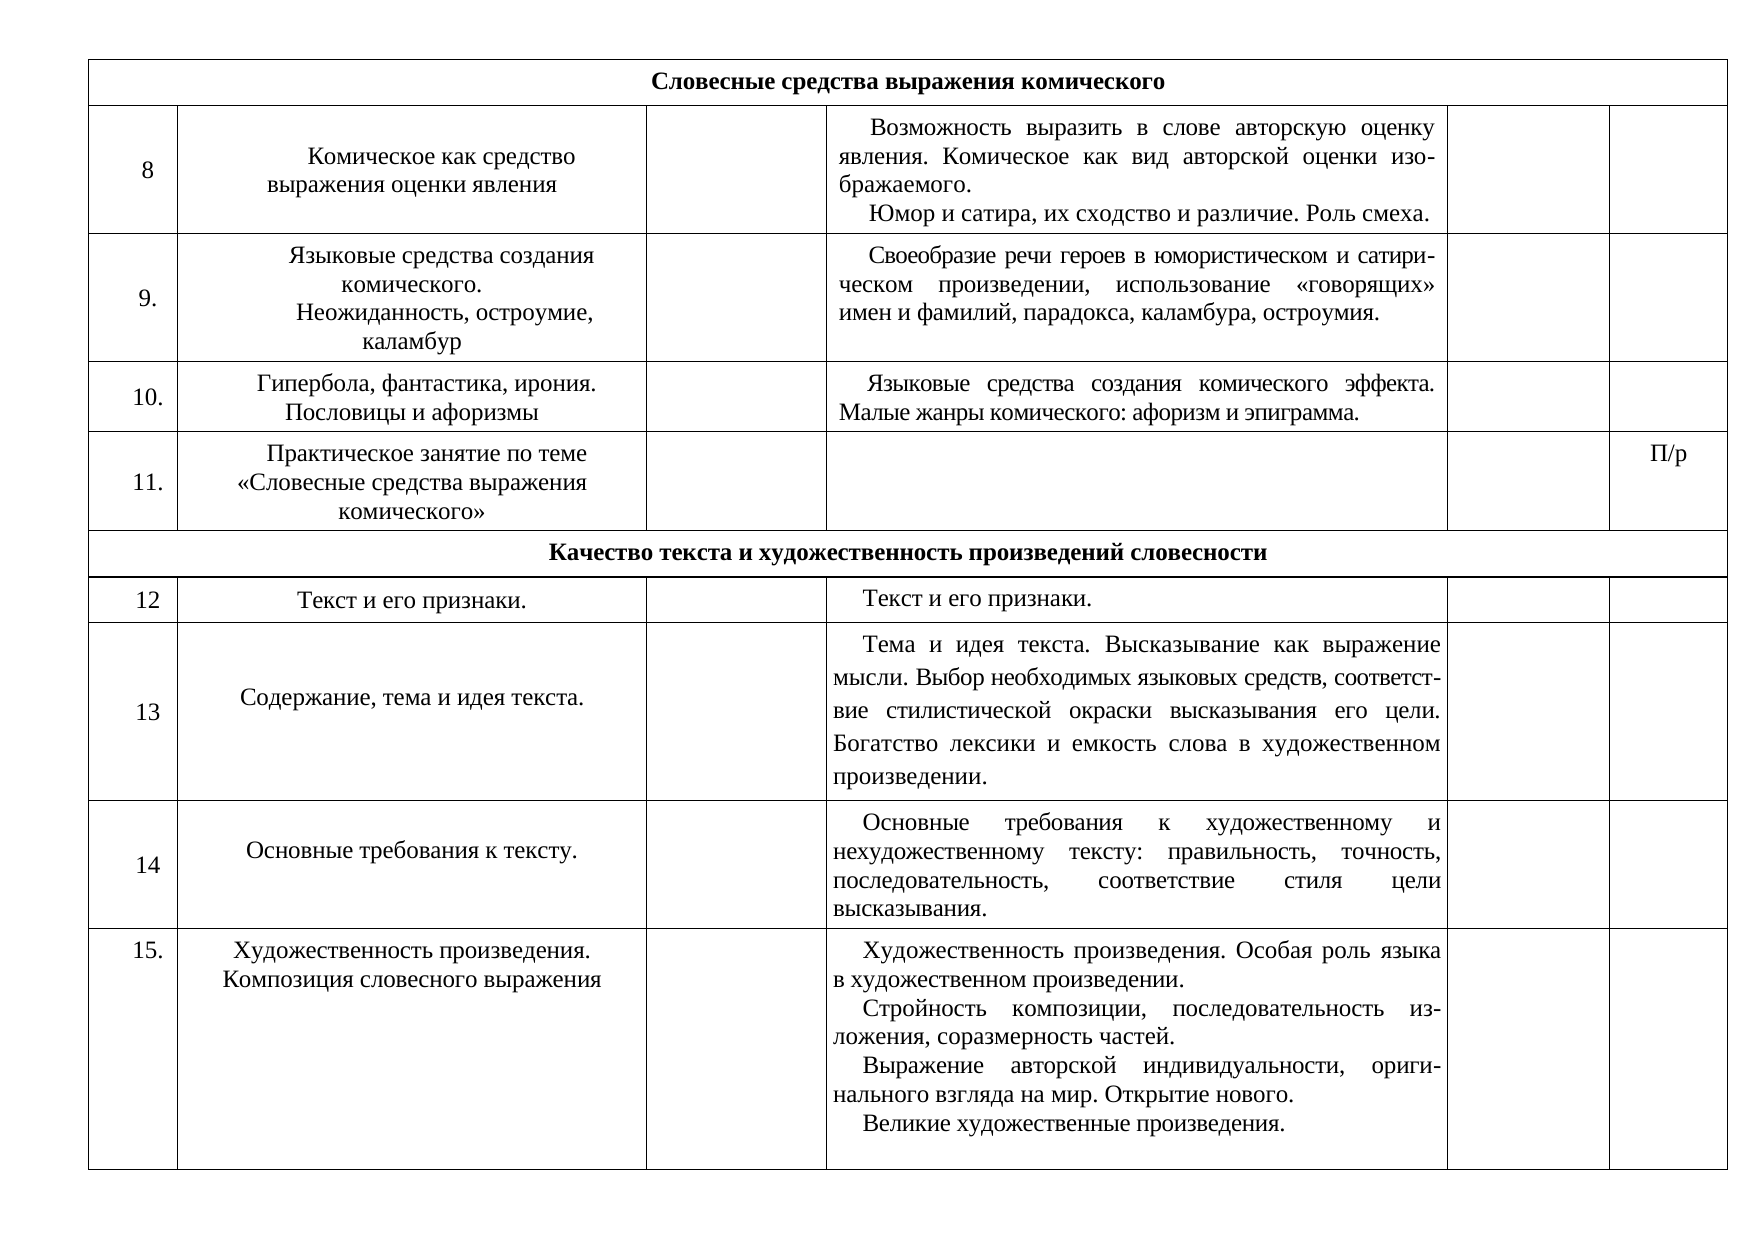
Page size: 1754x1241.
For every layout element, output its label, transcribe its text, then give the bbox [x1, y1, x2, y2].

table_cell Содержание, тема и идея текста. [178, 623, 646, 800]
table_cell [1610, 234, 1727, 361]
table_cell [827, 929, 1447, 1169]
table_cell 12 [89, 578, 177, 622]
table_cell [1610, 929, 1727, 1169]
table_cell Текст и его признаки. [827, 578, 1447, 622]
table_cell [1448, 432, 1609, 530]
table_cell [1448, 362, 1609, 431]
table_cell Языковые средства создания комического эффекта. Малые жанры комического: афоризм и эпиграмма. [827, 362, 1447, 431]
table_cell 11. [89, 432, 177, 530]
table_cell [647, 801, 826, 928]
table_cell [1448, 623, 1609, 800]
table_cell Текст и его признаки. [178, 578, 646, 622]
table_cell П/р [1610, 432, 1727, 530]
table_cell [1448, 106, 1609, 233]
table_cell [1610, 801, 1727, 928]
table_cell [647, 362, 826, 431]
table_cell 10. [89, 362, 177, 431]
table_cell Качество текста и художественность произведений словесности [89, 531, 1727, 576]
table_cell Возможность выразить в слове авторскую оценку явления. Комическое как вид авторской оценки изображаемого. Юмор и сатира, их сходство и различие. Роль смеха. [827, 106, 1447, 233]
table_cell [647, 578, 826, 622]
table_cell Практическое занятие по теме «Словесные средства выражения комического» [178, 432, 646, 530]
table_cell [827, 432, 1447, 530]
table_cell Языковые средства создания комического. Неожиданность, остроумие, каламбур [178, 234, 646, 361]
table_cell 13 [89, 623, 177, 800]
table_cell Своеобразие речи героев в юмористическом и сатирическом произведении, использование «говорящих» имен и фамилий, парадокса, каламбура, остроумия. [827, 234, 1447, 361]
table_cell [1610, 578, 1727, 622]
table_cell [1448, 578, 1609, 622]
table_cell Комическое как средство выражения оценки явления [178, 106, 646, 233]
table_cell Тема и идея текста. Высказывание как выражение мысли. Выбор необходимых языковых средств, соответствие стилистической окраски высказывания его цели. Богатство лексики и емкость слова в художественном произведении. [827, 623, 1447, 800]
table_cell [178, 929, 646, 1169]
table_cell [647, 106, 826, 233]
table_cell Основные требования к художественному и нехудожественному тексту: правильность, точность, последовательность, соответствие стиля цели высказывания. [827, 801, 1447, 928]
table_cell 14 [89, 801, 177, 928]
table_cell [1448, 801, 1609, 928]
table_cell [647, 929, 826, 1169]
table_cell [1610, 623, 1727, 800]
table_cell 9. [89, 234, 177, 361]
table_cell [647, 234, 826, 361]
table_cell [647, 432, 826, 530]
table_cell Гипербола, фантастика, ирония. Пословицы и афоризмы [178, 362, 646, 431]
table_cell [647, 623, 826, 800]
table_cell [1448, 929, 1609, 1169]
table_cell [1448, 234, 1609, 361]
table_cell [1610, 362, 1727, 431]
table_cell 8 [89, 106, 177, 233]
table_cell 15. [89, 929, 177, 1169]
table_cell [1610, 106, 1727, 233]
table_cell Словесные средства выражения комического [89, 60, 1727, 105]
table_cell Основные требования к тексту. [178, 801, 646, 928]
